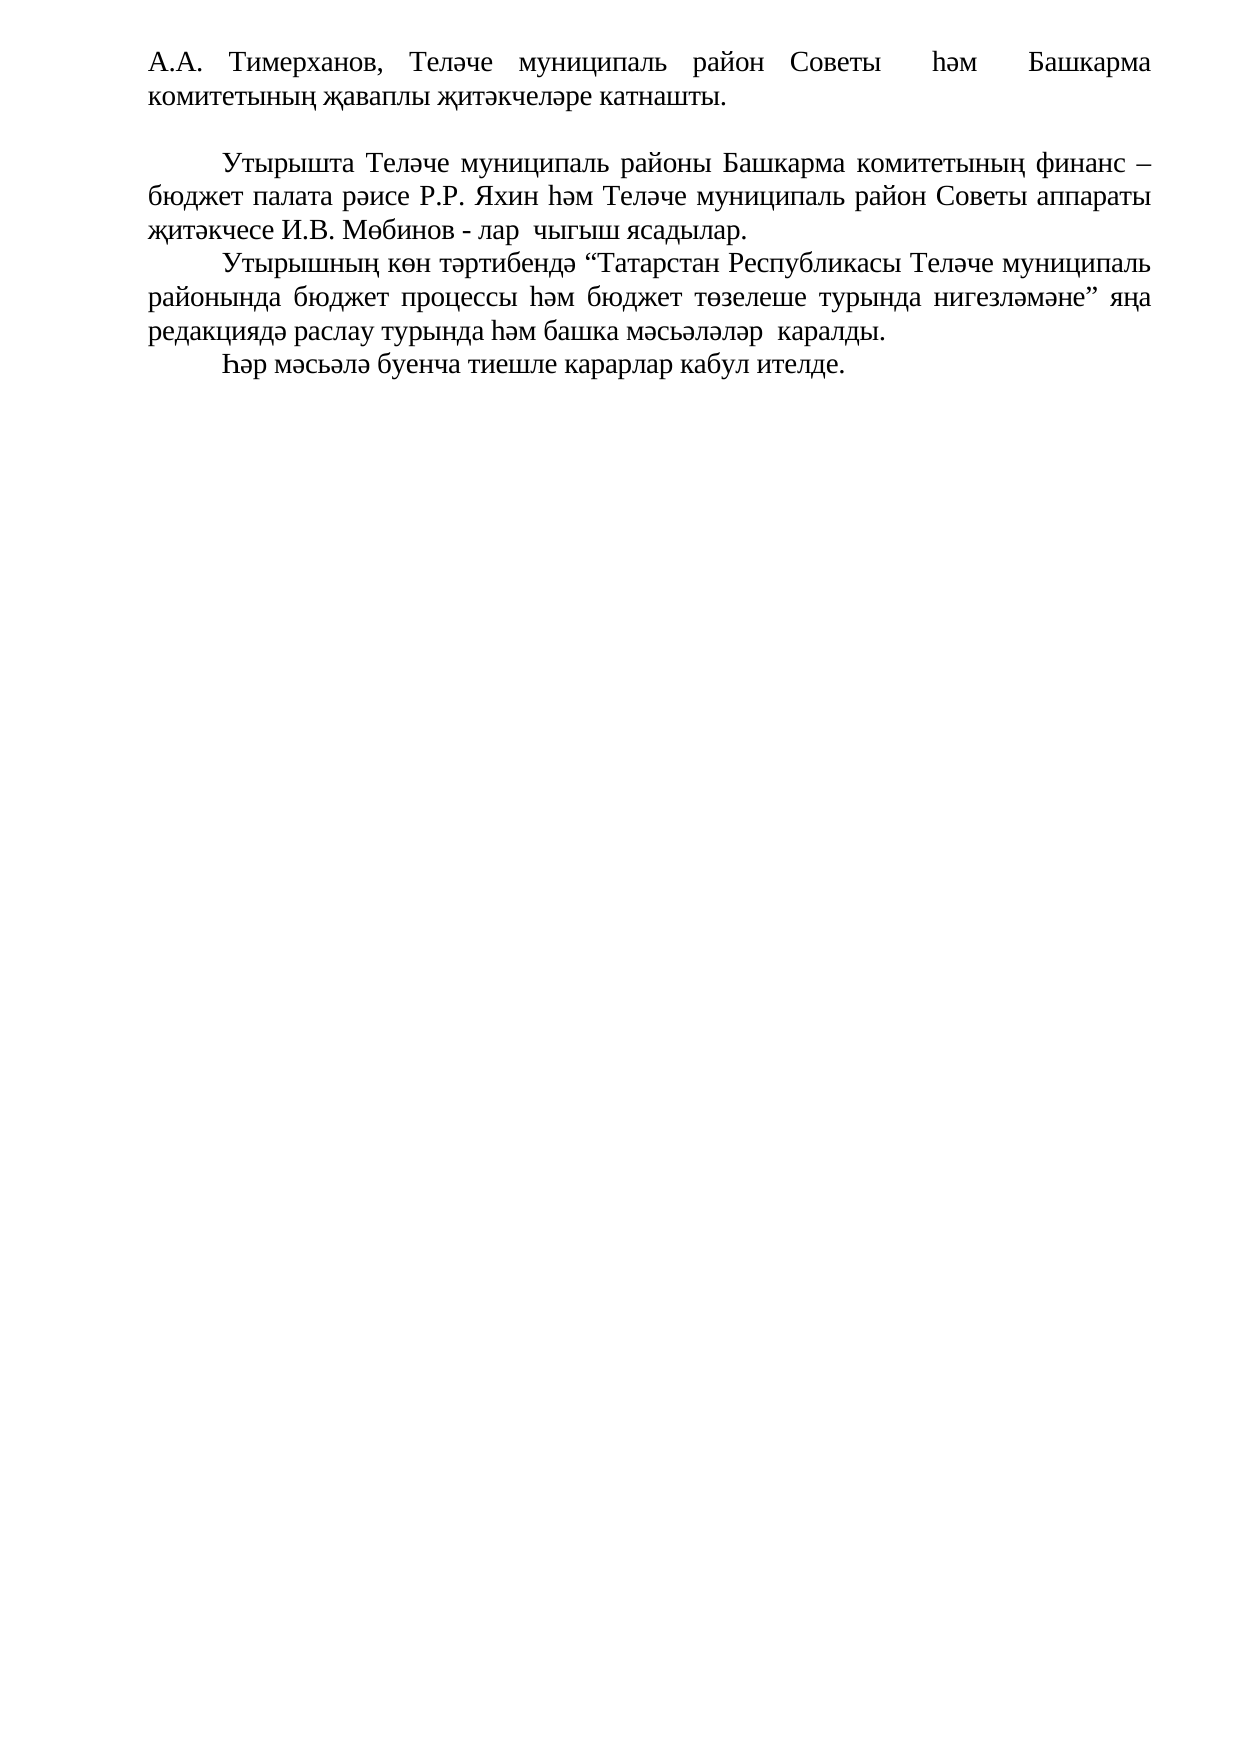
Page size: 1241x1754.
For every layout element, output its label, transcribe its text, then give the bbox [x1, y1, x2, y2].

text Утырышның көн тәртибендә “Татарстан Республикасы Теләче муниципаль районында бюджет процессы һәм бюджет төзелеше турында нигезләмәне” яңа редакциядә раслау турында һәм башка мәсьәләләр каралды. [148, 246, 1152, 346]
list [148, 44, 1152, 111]
list Һәр мәсьәлә буенча тиешле карарлар кабул ителде. [148, 346, 1152, 380]
text Утырышта Теләче муниципаль районы Башкарма комитетының финанс – бюджет палата рәисе Р.Р. Яхин һәм Теләче муниципаль район Советы аппараты җитәкчесе И.В. Мөбинов - лар чыгыш ясадылар. [148, 145, 1152, 246]
